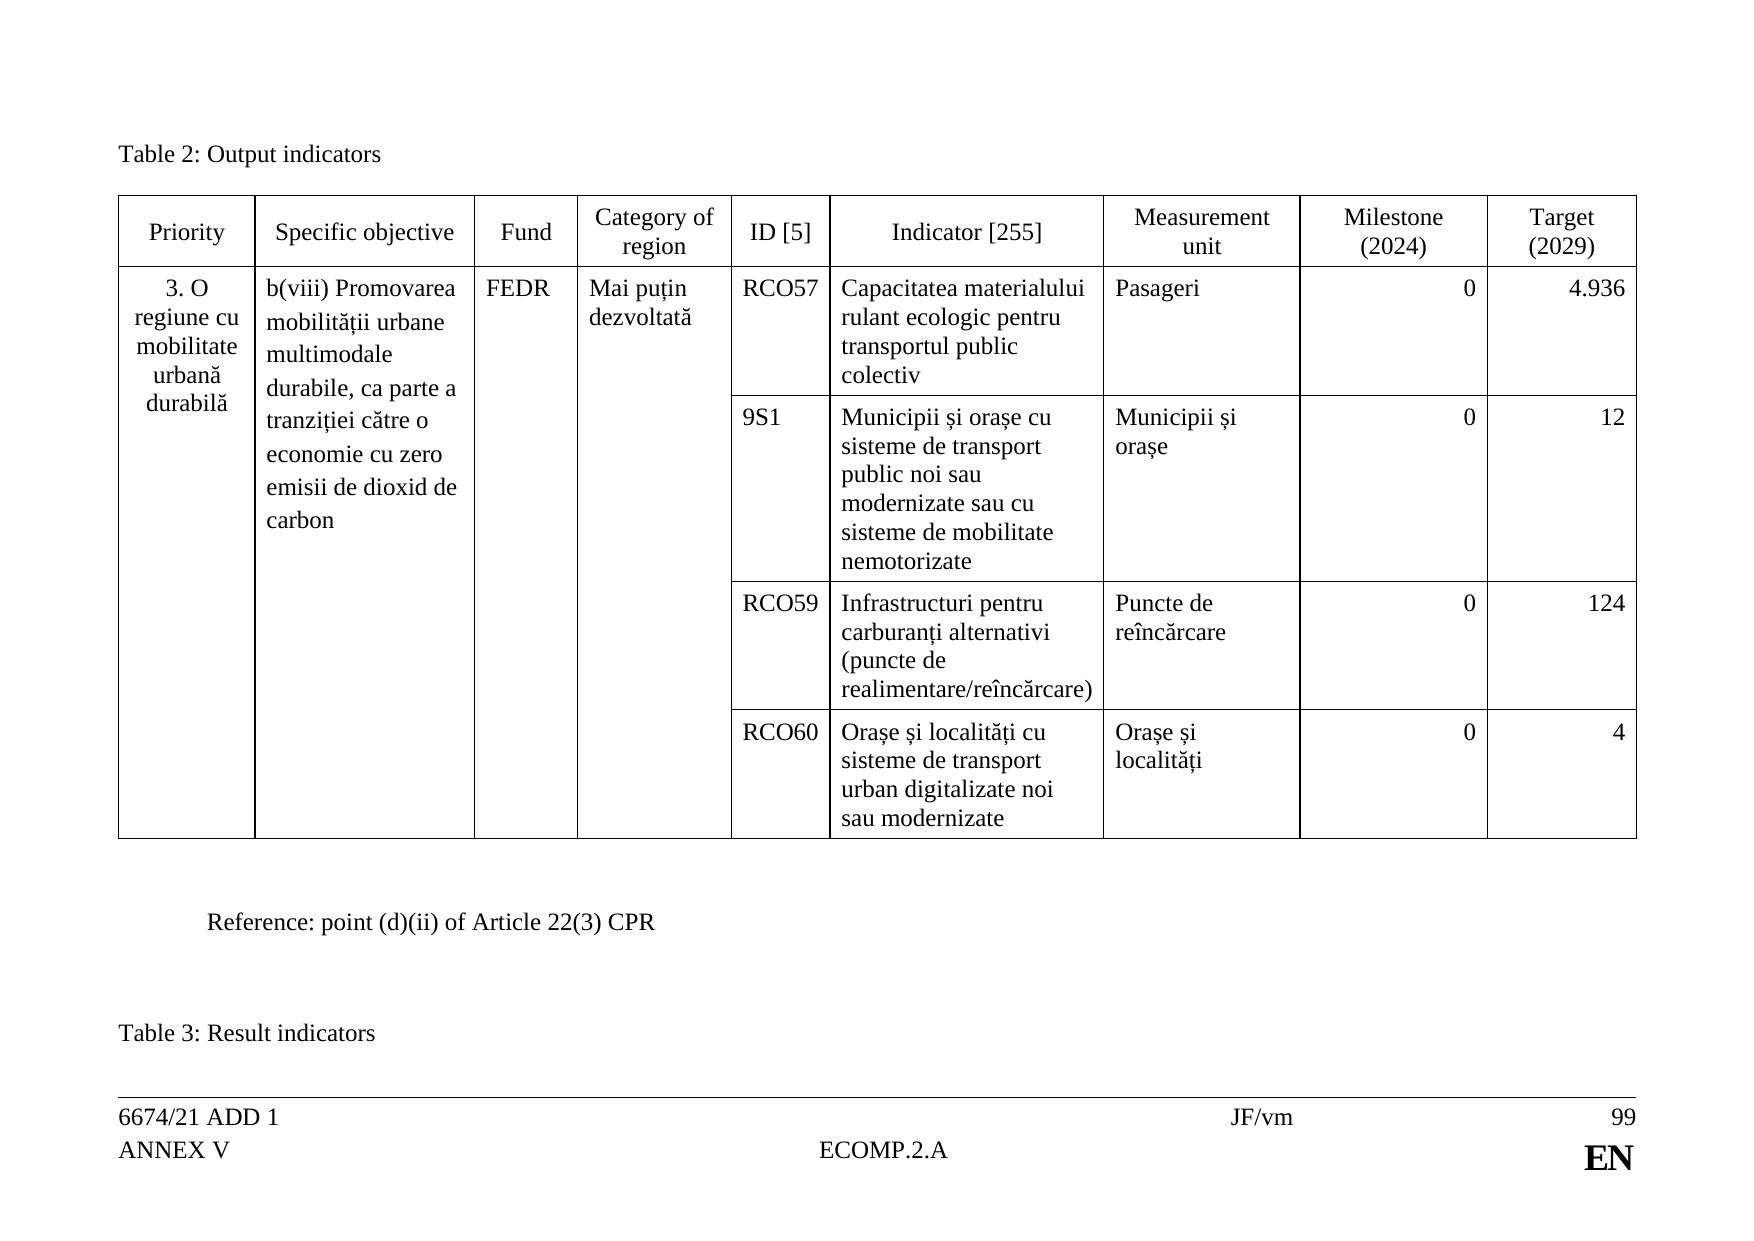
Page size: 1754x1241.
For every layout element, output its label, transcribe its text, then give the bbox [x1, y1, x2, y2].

table_cell Pasageri [1104, 267, 1299, 395]
table_cell Capacitatea materialului rulant ecologic pentru transportul public colectiv [831, 267, 1103, 395]
table_header Milestone (2024) [1301, 196, 1487, 266]
table_cell 4 [1488, 710, 1636, 838]
table_cell Mai puțin dezvoltată [578, 267, 731, 838]
table_header Measurement unit [1104, 196, 1299, 266]
table_cell Infrastructuri pentru carburanți alternativi (puncte de realimentare/reîncărcare) [831, 582, 1103, 709]
table_cell 3. O regiune cu mobilitate urbană durabilă [119, 267, 254, 838]
table_cell 4.936 [1488, 267, 1636, 395]
table_header Category of region [578, 196, 731, 266]
table_header Indicator [255] [831, 196, 1103, 266]
table_cell RCO59 [732, 582, 829, 709]
text Table 2: Output indicators [118, 139, 1636, 168]
table_cell Municipii și orașe cu sisteme de transport public noi sau modernizate sau cu sisteme de mobilitate nemotorizate [831, 396, 1103, 581]
table_cell FEDR [475, 267, 577, 838]
table_header ID [5] [732, 196, 829, 266]
text Table 3: Result indicators [118, 1018, 1636, 1047]
table_cell 0 [1301, 710, 1487, 838]
table_header Fund [475, 196, 577, 266]
table_header Specific objective [256, 196, 474, 266]
table_header Priority [119, 196, 254, 266]
table_header Target (2029) [1488, 196, 1636, 266]
table_cell RCO60 [732, 710, 829, 838]
table_cell b(viii) Promovarea mobilității urbane multimodale durabile, ca parte a tranziției către o economie cu zero emisii de dioxid de carbon [256, 267, 474, 838]
table_cell RCO57 [732, 267, 829, 395]
table_cell Orașe și localități [1104, 710, 1299, 838]
table_cell 0 [1301, 396, 1487, 581]
table_cell 0 [1301, 267, 1487, 395]
text Reference: point (d)(ii) of Article 22(3) CPR [207, 907, 1636, 936]
table_cell 0 [1301, 582, 1487, 709]
table_cell 12 [1488, 396, 1636, 581]
table_cell Orașe și localități cu sisteme de transport urban digitalizate noi sau modernizate [831, 710, 1103, 838]
table_cell Puncte de reîncărcare [1104, 582, 1299, 709]
table_cell Municipii și orașe [1104, 396, 1299, 581]
table_cell 9S1 [732, 396, 829, 581]
table_cell 124 [1488, 582, 1636, 709]
